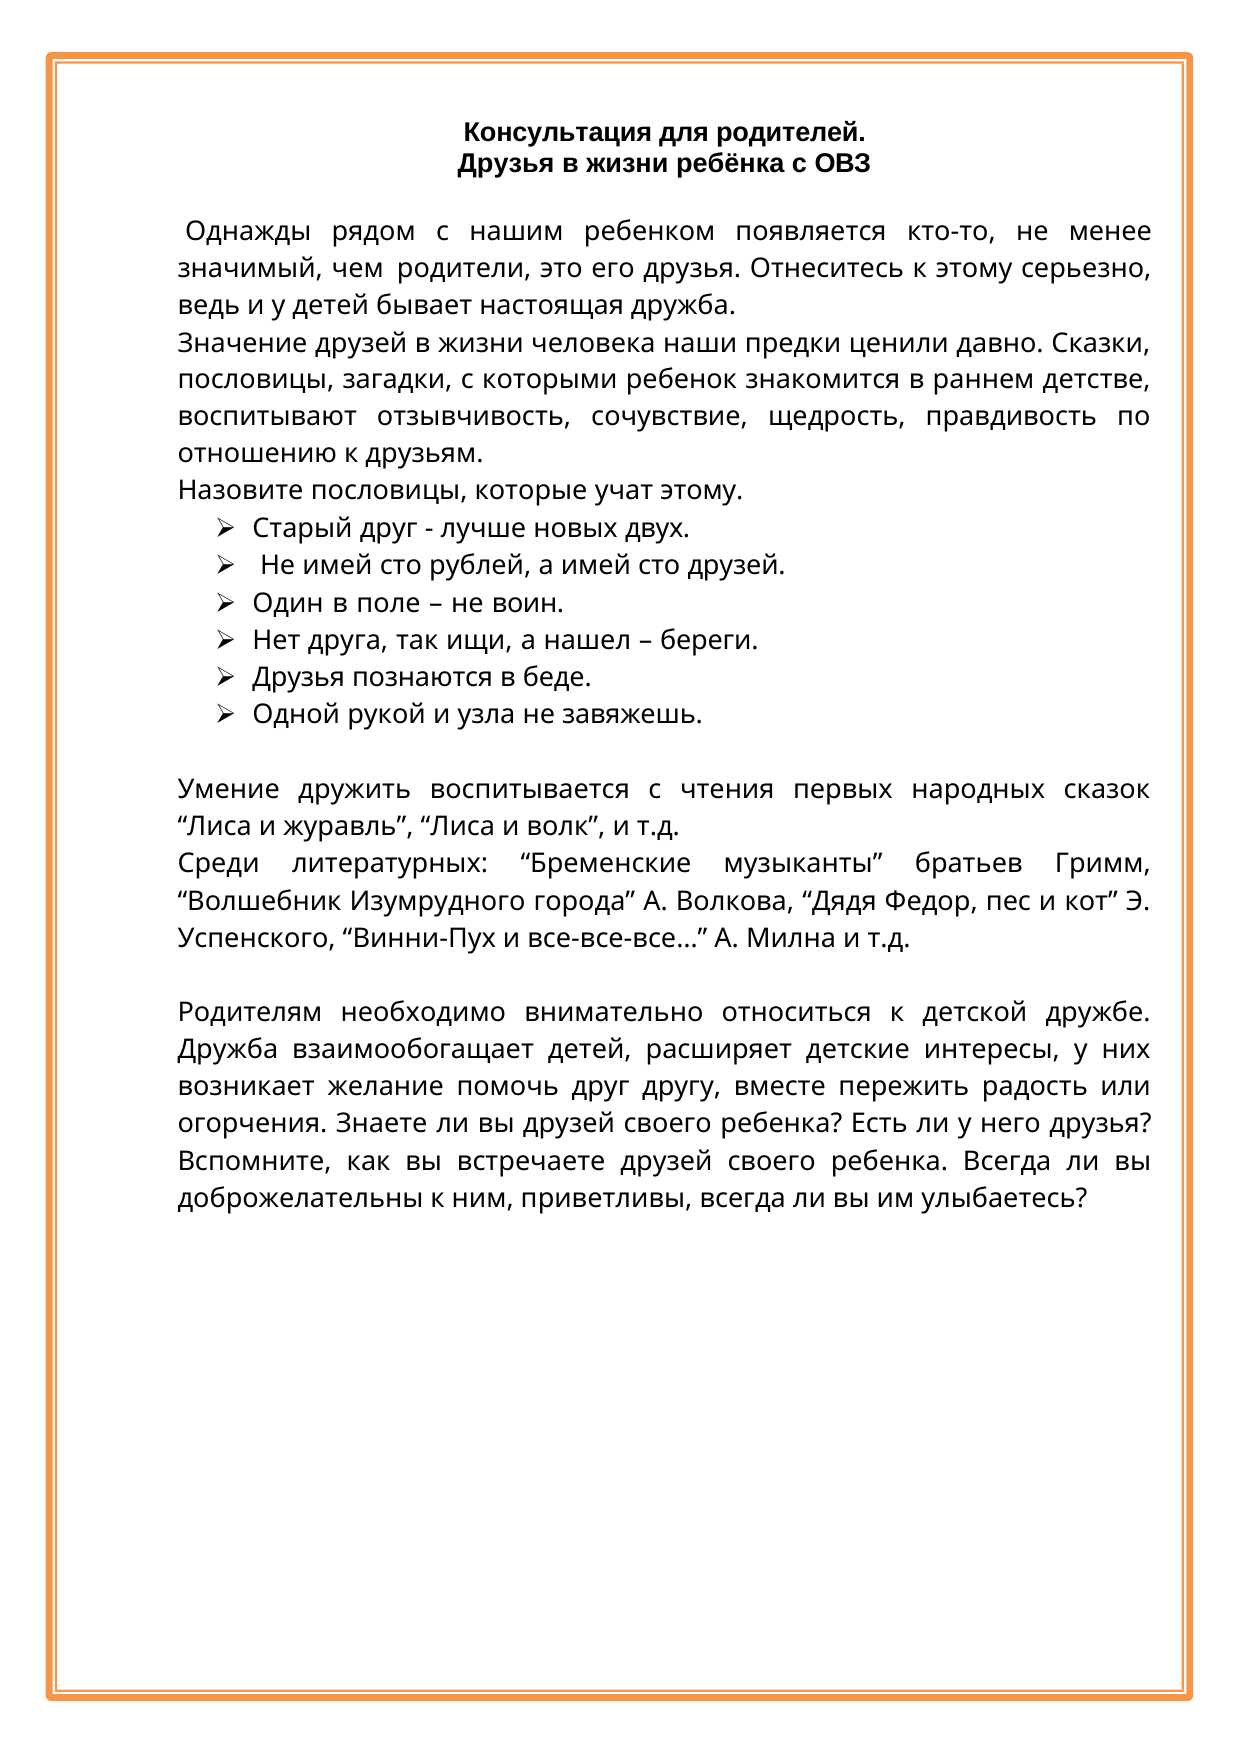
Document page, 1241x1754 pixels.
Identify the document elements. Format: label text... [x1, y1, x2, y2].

list Друзья познаются в беде. [215, 658, 1167, 694]
list Одной рукой и узла не завяжешь. [215, 695, 1167, 732]
text Друзья в жизни ребёнка с ОВЗ [162, 147, 1166, 178]
list Один в поле – не воин. [215, 583, 1167, 620]
list Не имей сто рублей, а имей сто друзей. [215, 546, 1167, 582]
text Консультация для родителей. [162, 116, 1167, 147]
text Умение дружить воспитывается с чтения первых народных сказок “Лиса и журавль”, “Лиса и волк”, и т.д. [177, 770, 1151, 843]
text Значение друзей в жизни человека наши предки ценили давно. Сказки, пословицы, загадки, с которыми ребенок знакомится в раннем детстве, воспитывают отзывчивость, сочувствие, щедрость, правдивость по отношению к друзьям. [177, 323, 1152, 471]
text Родителям необходимо внимательно относиться к детской дружбе. Дружба взаимообогащает детей, расширяет детские интересы, у них возникает желание помочь друг другу, вместе пережить радость или огорчения. Знаете ли вы друзей своего ребенка? Есть ли у него друзья? Вспомните, как вы встречаете друзей своего ребенка. Всегда ли вы доброжелательны к ним, приветливы, всегда ли вы им улыбаетесь? [177, 992, 1152, 1215]
text Однажды рядом с нашим ребенком появляется кто-то, не менее значимый, чем родители, это его друзья. Отнеситесь к этому серьезно, ведь и у детей бывает настоящая дружба. [177, 211, 1152, 323]
list Нет друга, так ищи, а нашел – береги. [215, 620, 1167, 657]
text Назовите пословицы, которые учат этому. [177, 471, 1167, 508]
text Среди литературных: “Бременские музыканты” братьев Гримм, “Волшебник Изумрудного города” А. Волкова, “Дядя Федор, пес и кот” Э. Успенского, “Винни-Пух и все-все-все…” А. Милна и т.д. [177, 844, 1151, 955]
list Старый друг - лучше новых двух. [215, 508, 1167, 545]
